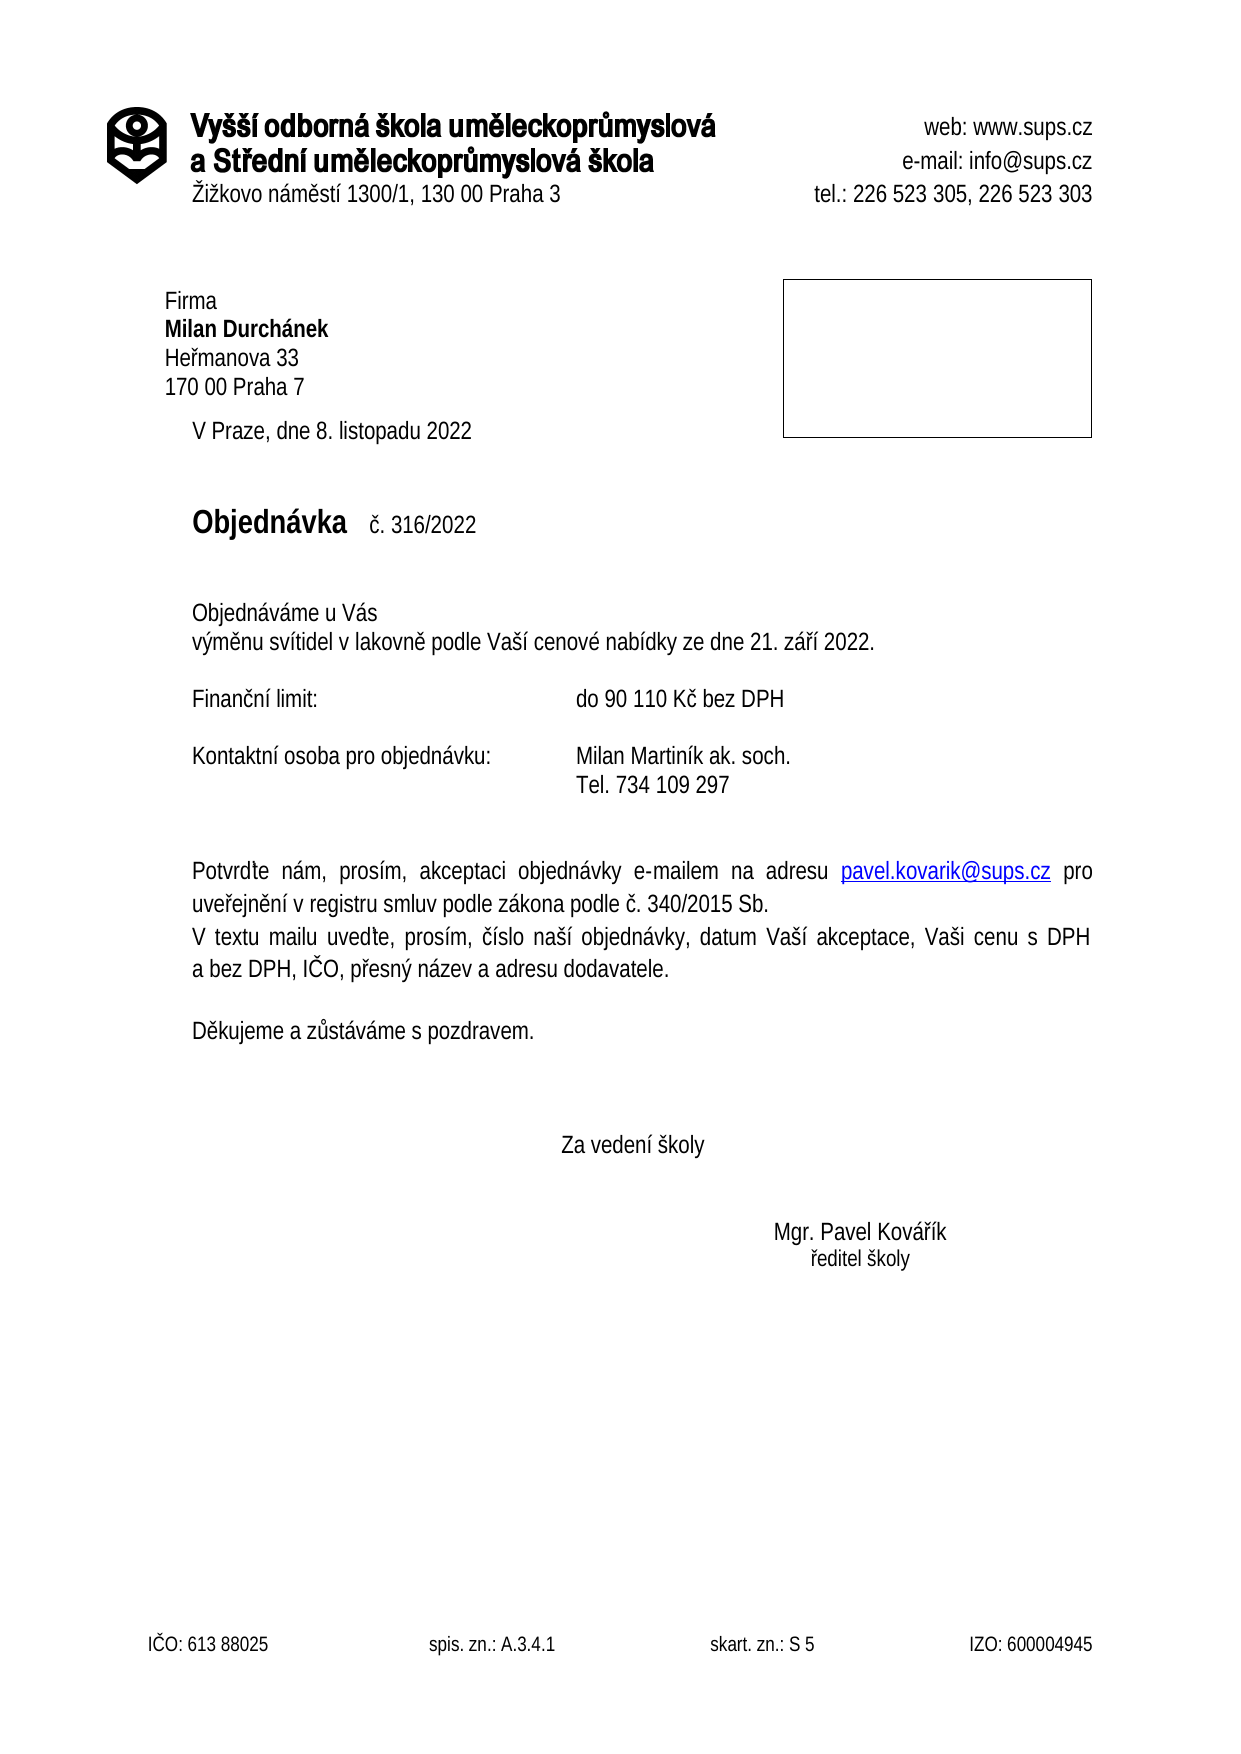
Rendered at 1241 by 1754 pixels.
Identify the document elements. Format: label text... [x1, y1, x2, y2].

text V Praze, dne 8. listopadu 2022 [192, 278, 1093, 445]
text Mgr. Pavel Kovářík [192, 1216, 1085, 1245]
text výměnu svítidel v lakovně podle Vaší cenové nabídky ze dne 21. září 2022. [192, 626, 1093, 655]
text Děkujeme a zůstáváme s pozdravem. [192, 1016, 1093, 1044]
text Za vedení školy [561, 1131, 1093, 1159]
text Tel. 734 109 297 [192, 770, 1093, 798]
text web: www.sups.cz [192, 112, 1093, 142]
text Žižkovo náměstí 1300/1, 130 00 Praha 3 tel.: 226 523 305, 226 523 303 [192, 179, 1093, 208]
text Kontaktní osoba pro objednávku: Milan Martiník ak. soch. [192, 741, 1093, 770]
text e-mail: info@sups.cz [192, 146, 1093, 175]
picture [106, 106, 716, 185]
text Finanční limit: do 90 110 Kč bez DPH [192, 684, 1093, 712]
text V textu mailu uveďte, prosím, číslo naší objednávky, datum Vaší akceptace, Vaši cenu s DPH a bez DPH, IČO, přesný název a adresu dodavatele. [192, 921, 1093, 983]
text Potvrďte nám, prosím, akceptaci objednávky e-mailem na adresu pavel.kovarik@sups.cz pro uveřejnění v registru smluv podle zákona podle č. 340/2015 Sb. [192, 856, 1093, 917]
text ředitel školy [148, 1245, 1085, 1271]
text Objednávka č. 316/2022 [192, 502, 1093, 541]
text Objednáváme u Vás [192, 598, 1093, 626]
